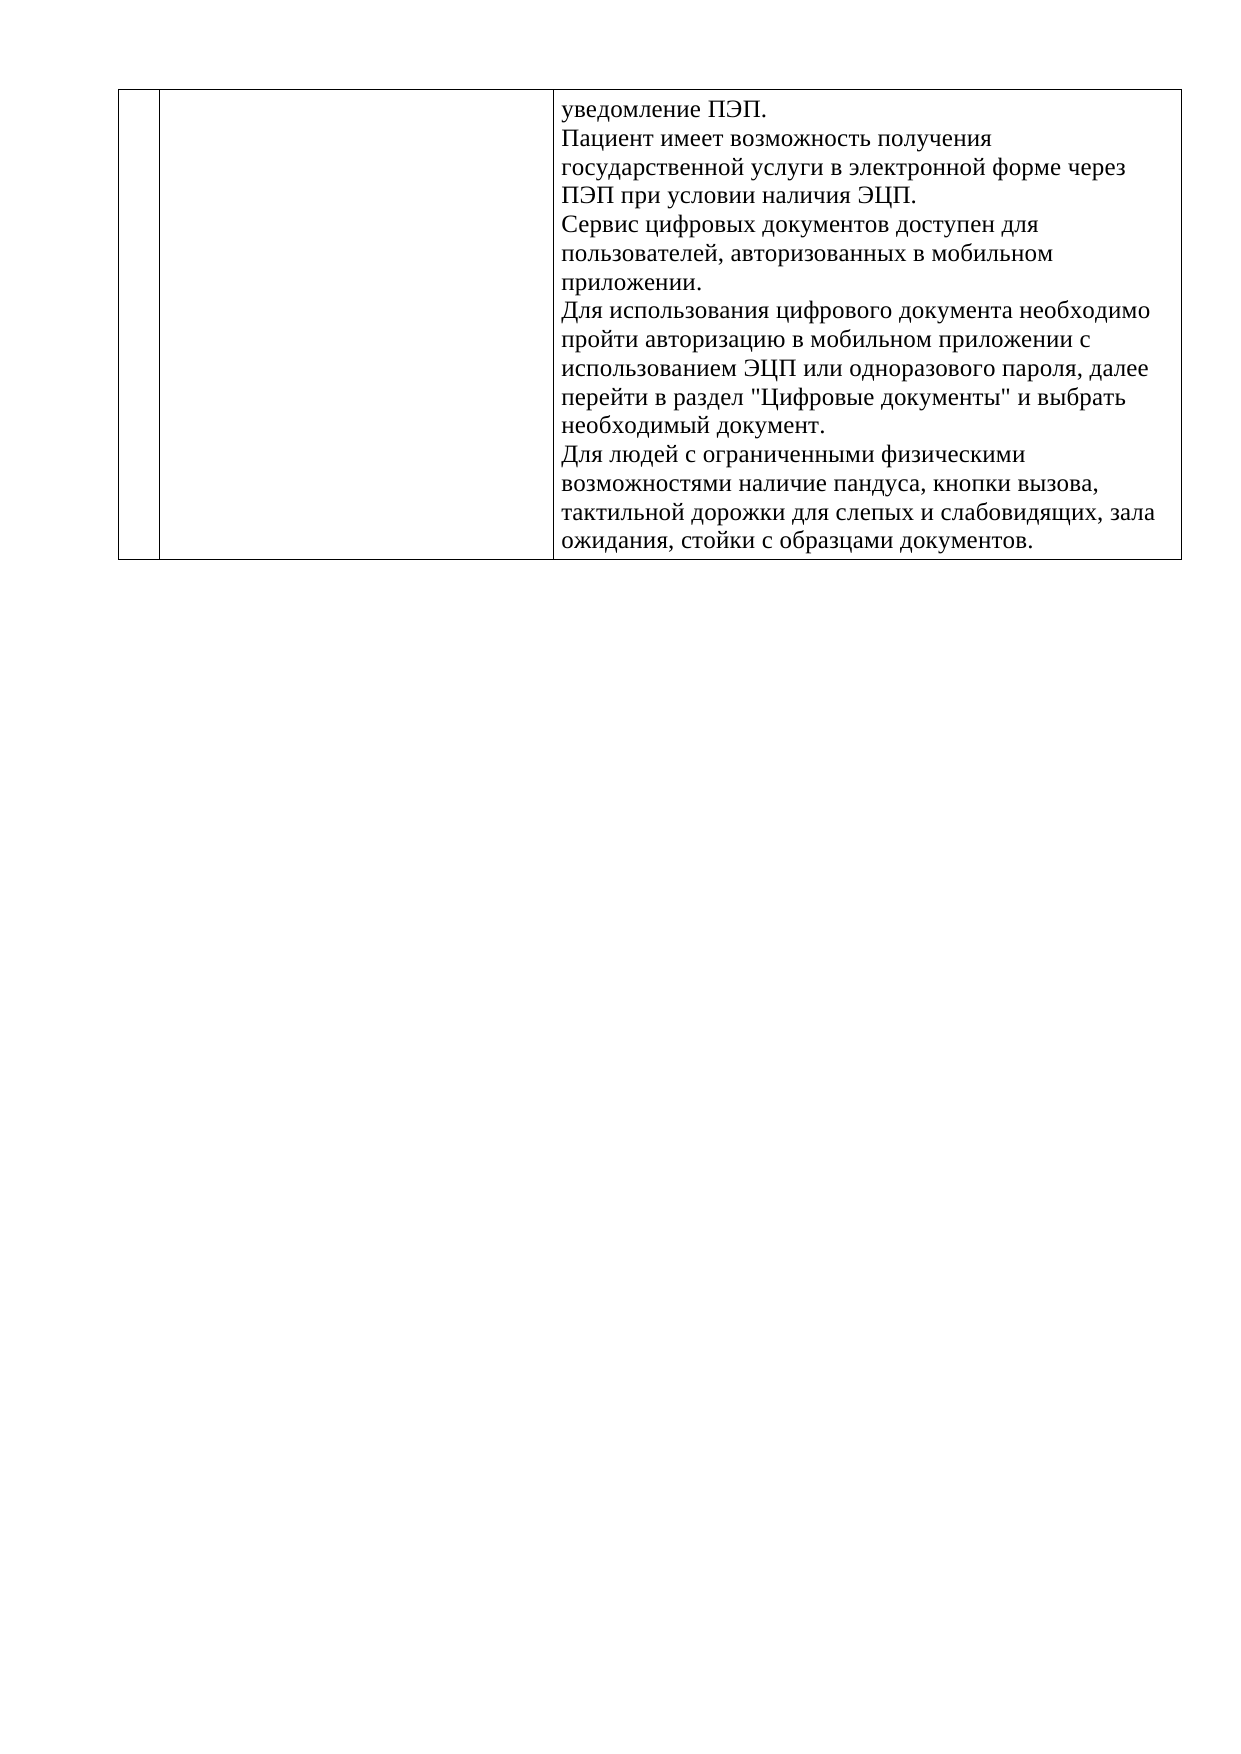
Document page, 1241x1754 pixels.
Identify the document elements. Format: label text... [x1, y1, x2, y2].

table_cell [554, 90, 1181, 559]
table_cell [160, 90, 553, 559]
table_cell 10 [119, 90, 159, 559]
